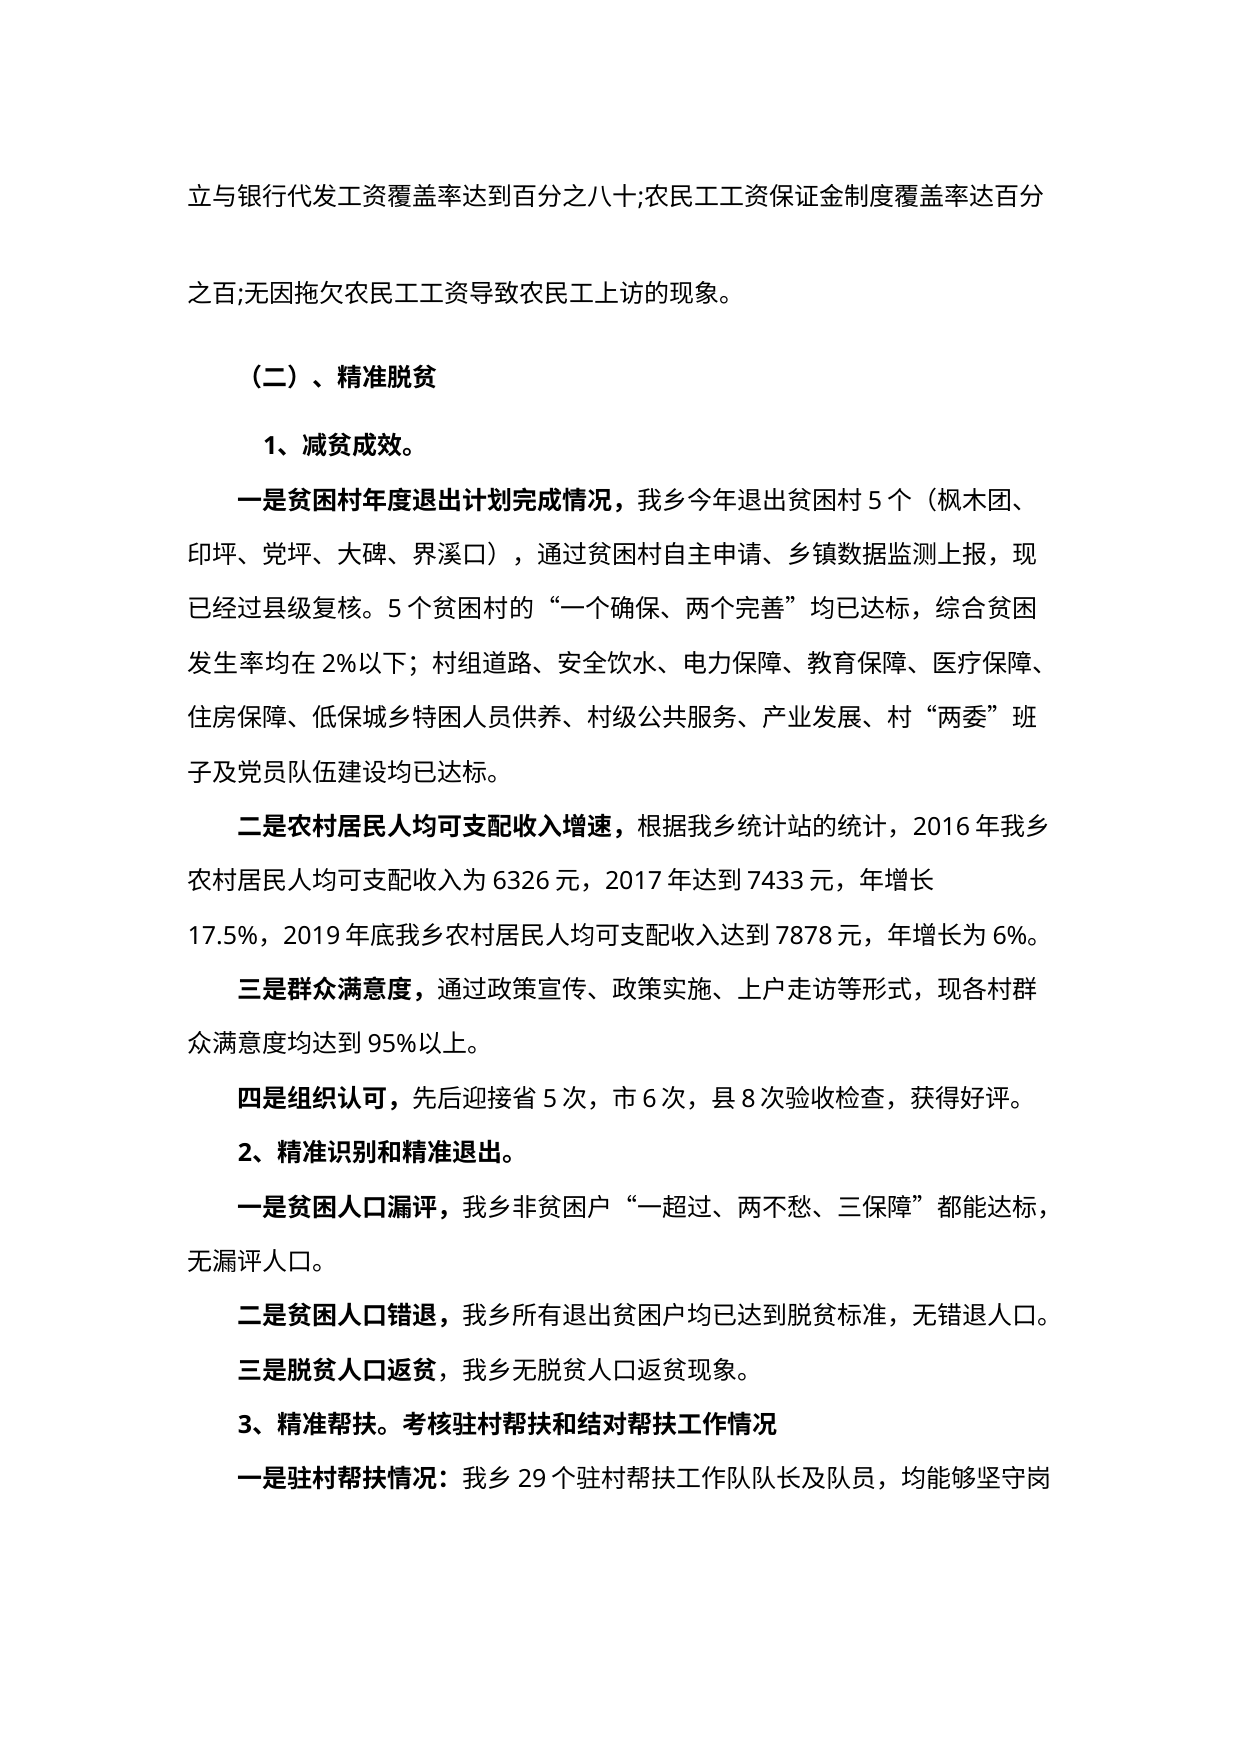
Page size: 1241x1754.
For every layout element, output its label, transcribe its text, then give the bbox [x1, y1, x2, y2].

text 三是群众满意度，通过政策宣传、政策实施、上户走访等形式，现各村群众满意度均达到95%以上。 [187, 969, 1053, 1060]
text 1、减贫成效。 [187, 426, 1053, 462]
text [187, 162, 1053, 324]
text 二是农村居民人均可支配收入增速，根据我乡统计站的统计，2016年我乡农村居民人均可支配收入为6326元，2017年达到7433元，年增长17.5%，2019年底我乡农村居民人均可支配收入达到7878元，年增长为6%。 [187, 806, 1053, 951]
text （二）、精准脱贫 [187, 343, 1053, 408]
text 一是贫困人口漏评，我乡非贫困户“一超过、两不愁、三保障”都能达标，无漏评人口。 [187, 1187, 1053, 1278]
text 2、精准识别和精准退出。 [187, 1133, 1053, 1169]
text 四是组织认可，先后迎接省5次，市6次，县8次验收检查，获得好评。 [187, 1078, 1053, 1114]
text 三是脱贫人口返贫，我乡无脱贫人口返贫现象。 [187, 1350, 1053, 1386]
text 二是贫困人口错退，我乡所有退出贫困户均已达到脱贫标准，无错退人口。 [187, 1296, 1053, 1332]
text 3、精准帮扶。考核驻村帮扶和结对帮扶工作情况 [187, 1404, 1053, 1441]
text 一是贫困村年度退出计划完成情况，我乡今年退出贫困村5个（枫木团、印坪、党坪、大碑、界溪口），通过贫困村自主申请、乡镇数据监测上报，现已经过县级复核。5个贫困村的“一个确保、两个完善”均已达标，综合贫困发生率均在2%以下；村组道路、安全饮水、电力保障、教育保障、医疗保障、住房保障、低保城乡特困人员供养、村级公共服务、产业发展、村“两委”班子及党员队伍建设均已达标。 [187, 480, 1053, 788]
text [187, 1459, 1053, 1559]
